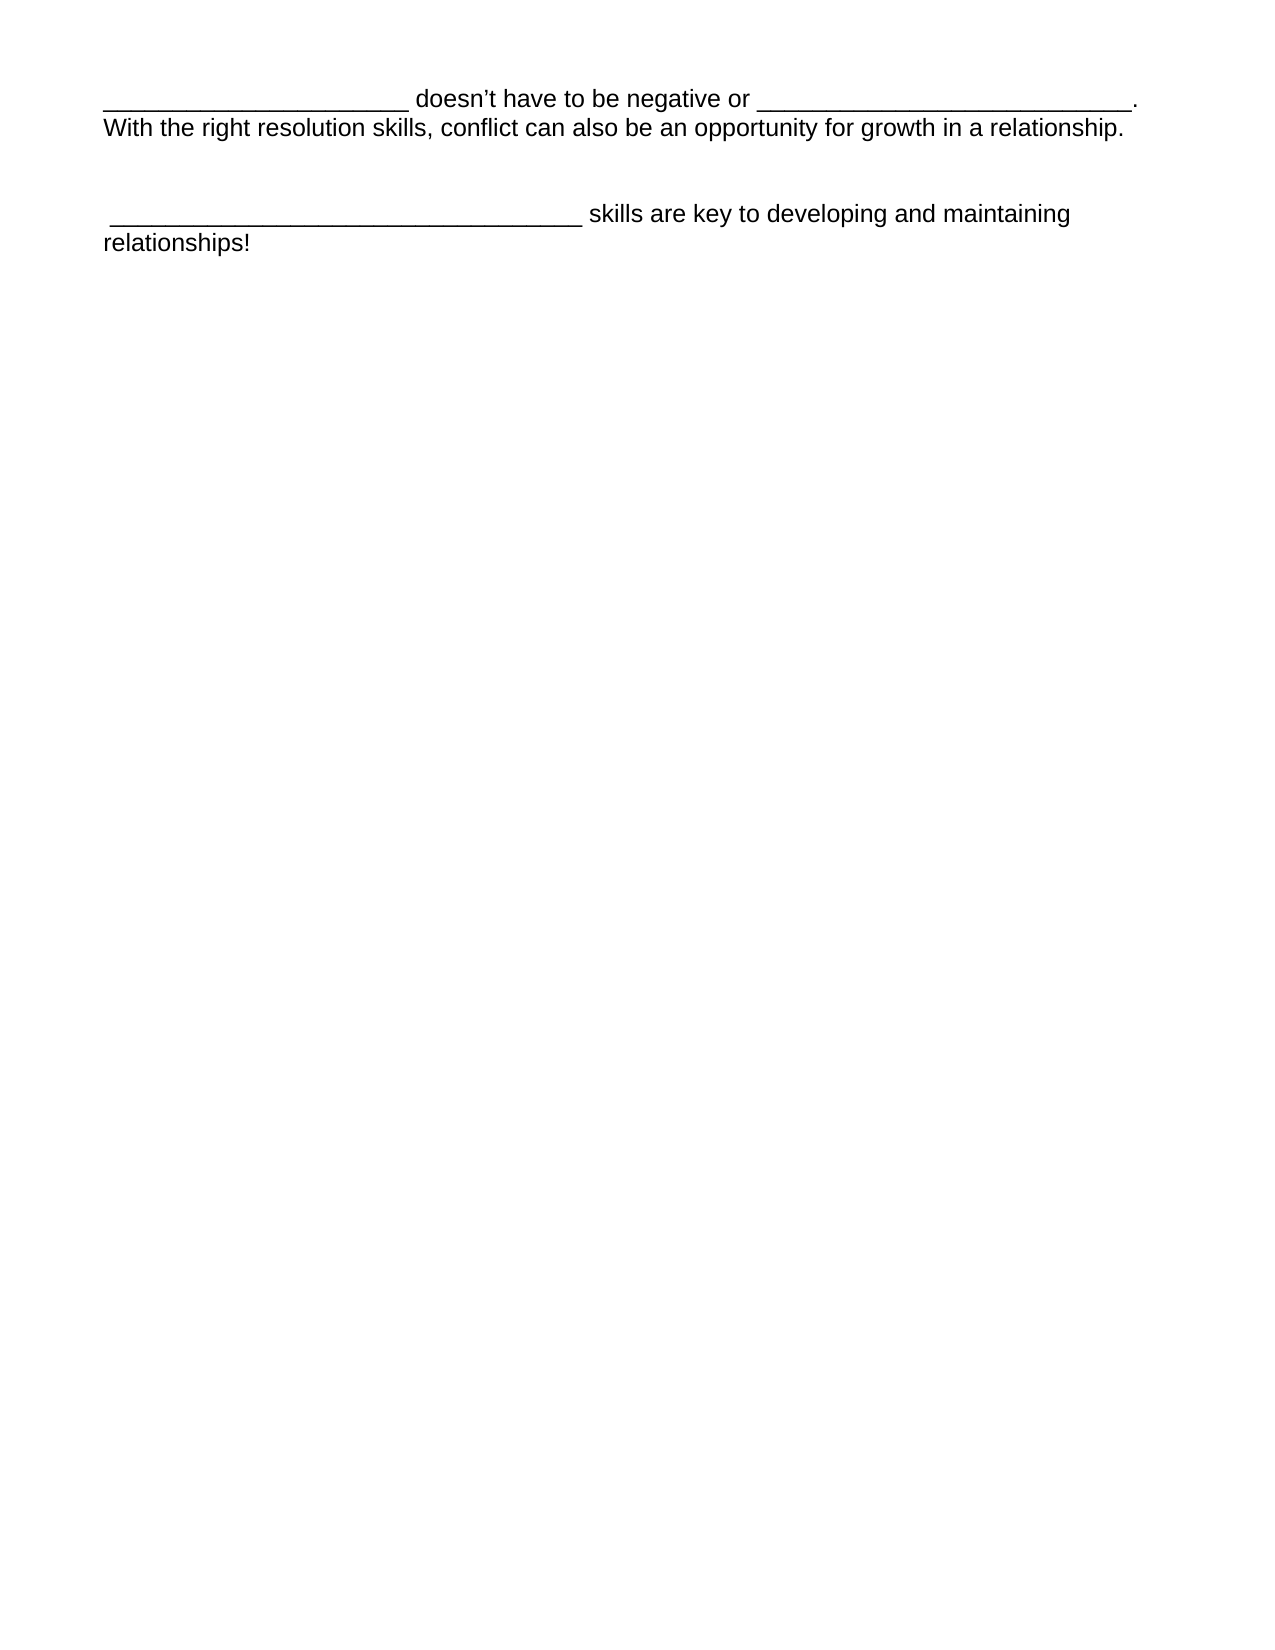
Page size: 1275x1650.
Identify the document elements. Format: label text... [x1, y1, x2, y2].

text ______________________ doesn’t have to be negative or ___________________________. With the right resolution skills, conflict can also be an opportunity for growth in a relationship. [103, 84, 1181, 142]
text __________________________________ skills are key to developing and maintaining relationships! [103, 199, 1181, 257]
